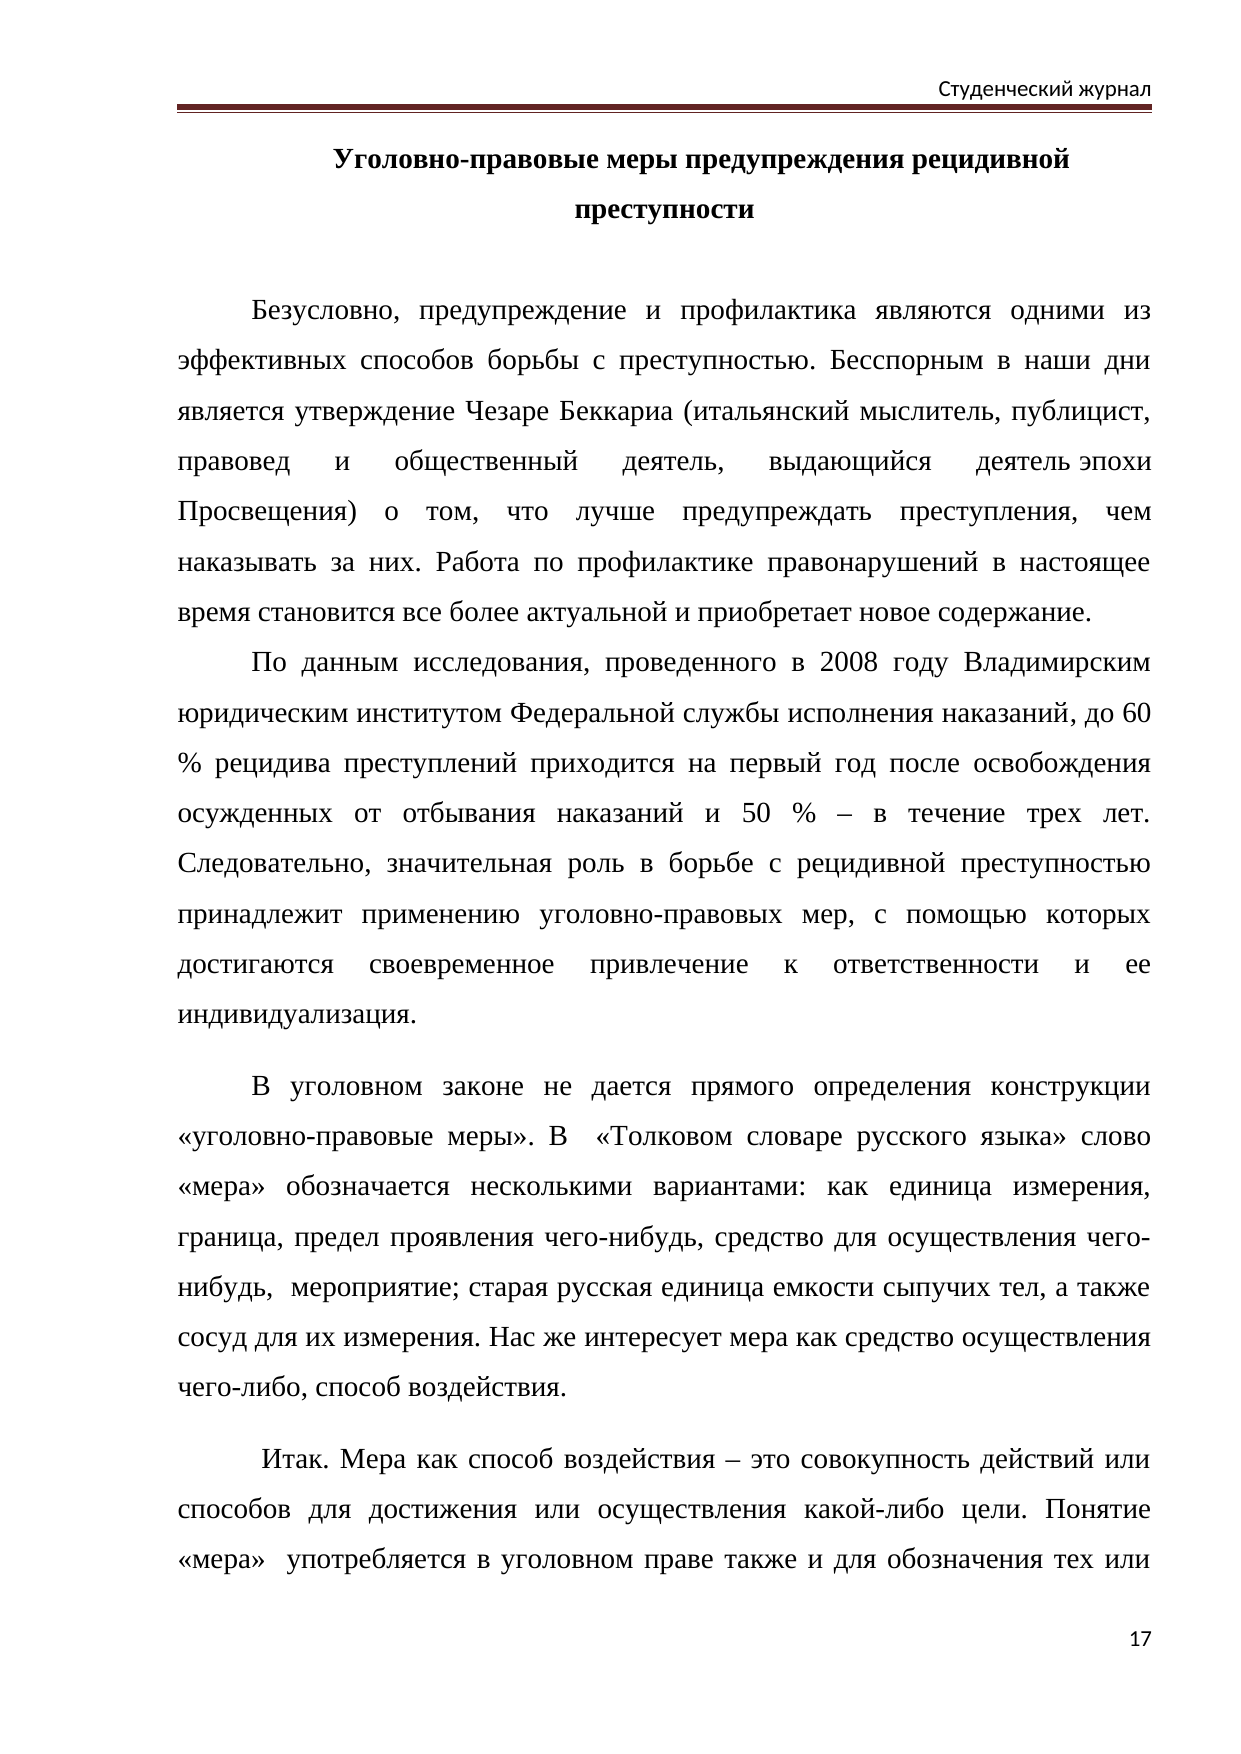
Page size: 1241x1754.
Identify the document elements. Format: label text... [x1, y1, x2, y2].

text Безусловно, предупреждение и профилактика являются одними из эффективных способов борьбы с преступностью. Бесспорным в наши дни является утверждение Чезаре Беккариа (итальянский мыслитель, публицист, правовед и общественный деятель, выдающийся деятель эпохи Просвещения) о том, что лучше предупреждать преступления, чем наказывать за них. Работа по профилактике правонарушений в настоящее время становится все более актуальной и приобретает новое содержание. [177, 292, 1152, 628]
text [177, 1441, 1152, 1575]
text В уголовном законе не дается прямого определения конструкции «уголовно-правовые меры». В «Толковом словаре русского языка» слово «мера» обозначается несколькими вариантами: как единица измерения, граница, предел проявления чего-нибудь, средство для осуществления чего-нибудь, мероприятие; старая русская единица емкости сыпучих тел, а также сосуд для их измерения. Нас же интересует мера как средство осуществления чего-либо, способ воздействия. [177, 1068, 1152, 1403]
text По данным исследования, проведенного в 2008 году Владимирским юридическим институтом Федеральной службы исполнения наказаний, до 60 % рецидива преступлений приходится на первый год после освобождения осужденных от отбывания наказаний и 50 % – в течение трех лет. Следовательно, значительная роль в борьбе с рецидивной преступностью принадлежит применению уголовно-правовых мер, с помощью которых достигаются своевременное привлечение к ответственности и ее индивидуализация. [177, 644, 1152, 1030]
text Уголовно-правовые меры предупреждения рецидивной преступности [177, 141, 1152, 225]
